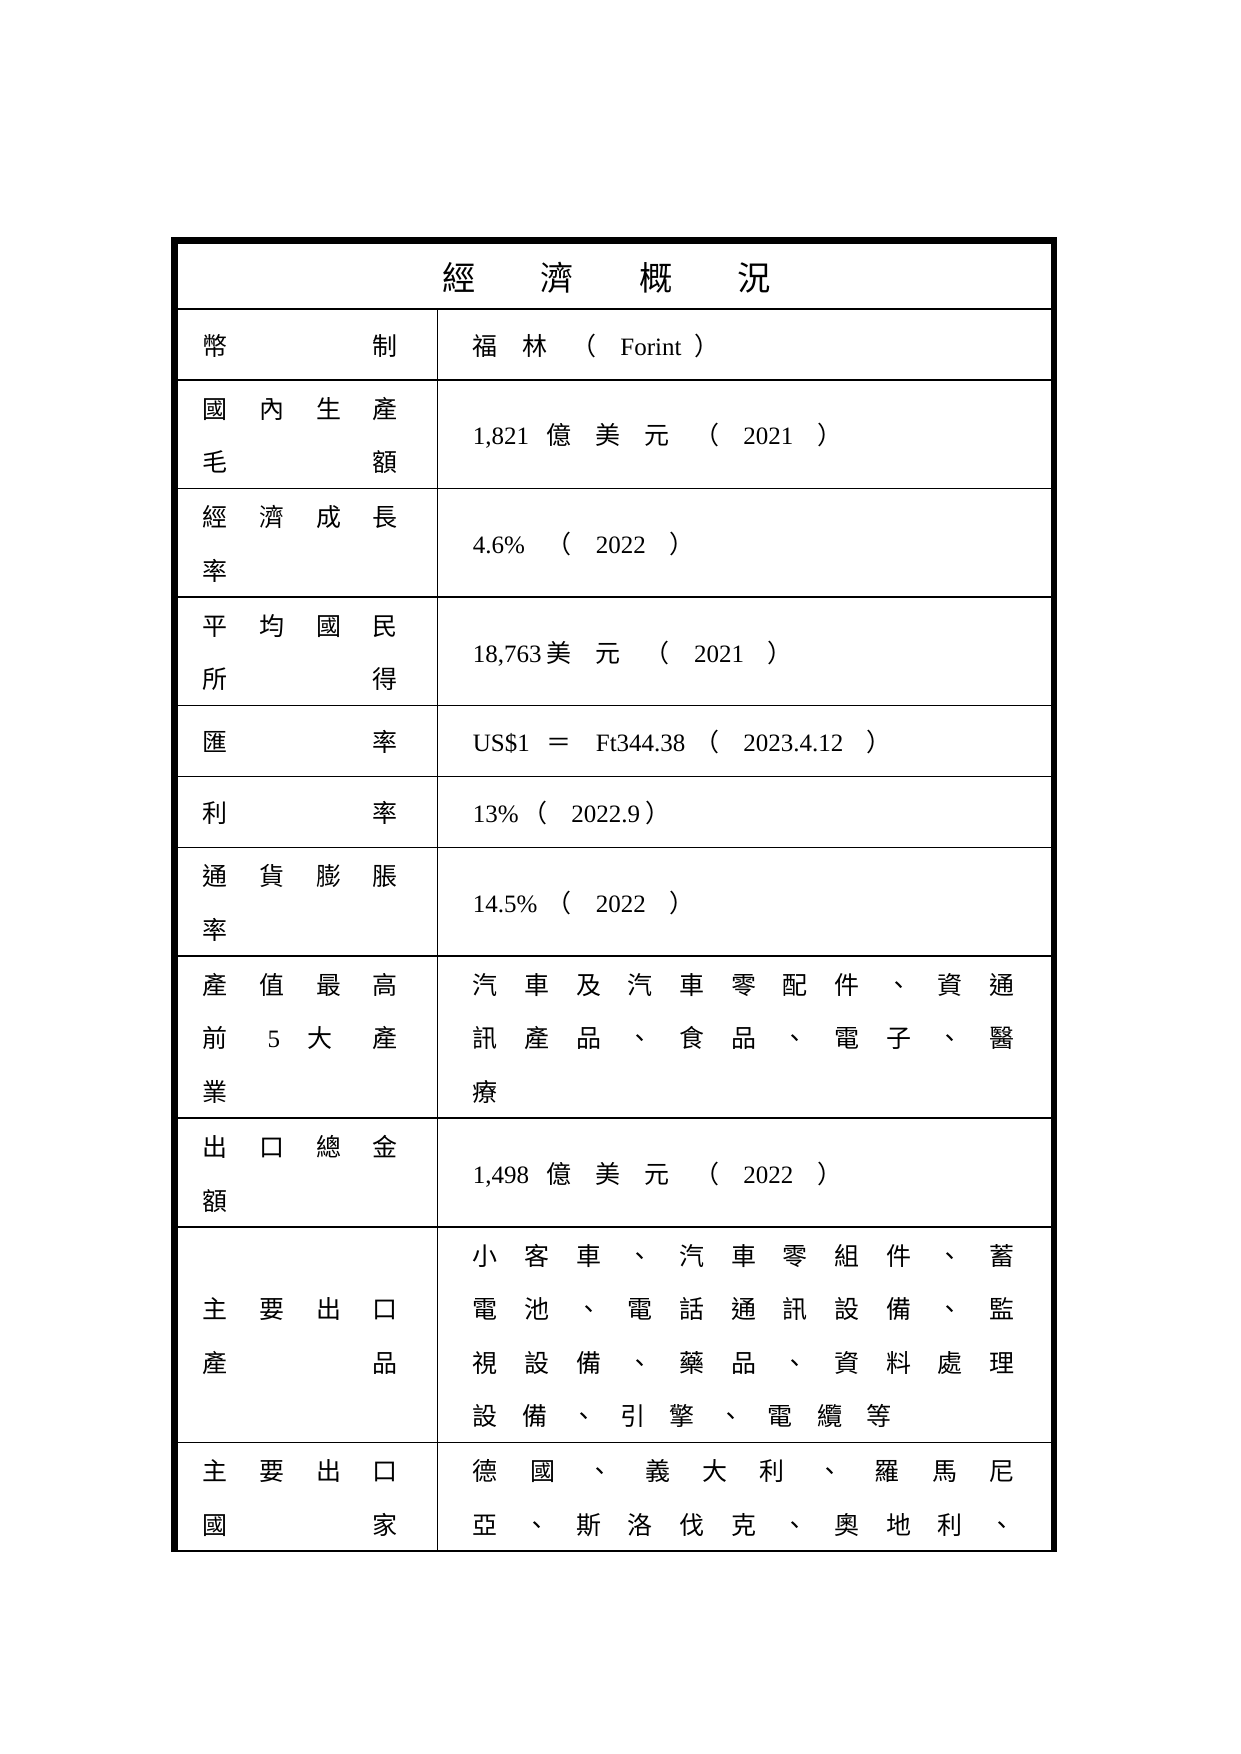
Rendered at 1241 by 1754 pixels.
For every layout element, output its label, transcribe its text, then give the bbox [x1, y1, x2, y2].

table_cell 18,763美元（2021） [438, 598, 1051, 705]
table_cell 產值最高前5大產業 [178, 957, 437, 1117]
table_cell 出口總金額 [178, 1119, 437, 1226]
table_cell US$1＝Ft344.38（2023.4.12） [438, 706, 1051, 776]
table_cell 福林（Forint） [438, 310, 1051, 379]
table_cell 小客車、汽車零組件、蓄電池、電話通訊設備、監視設備、藥品、資料處理設備、引擎、電纜等 [438, 1228, 1051, 1442]
table_cell 14.5%（2022） [438, 848, 1051, 955]
table_cell 主要出口產品 [178, 1228, 437, 1442]
table_cell 經濟成長率 [178, 489, 437, 596]
table_cell 1,821億美元（2021） [438, 381, 1051, 487]
table_cell 主要出口國家 [178, 1443, 437, 1550]
table_cell 4.6%（2022） [438, 489, 1051, 596]
table_cell 13%（2022.9） [438, 777, 1051, 846]
table_cell 國內生產毛額 [178, 381, 437, 487]
table_cell 1,498億美元（2022） [438, 1119, 1051, 1226]
table_cell 汽車及汽車零配件、資通訊產品、食品、電子、醫療 [438, 957, 1051, 1117]
table_cell 幣制 [178, 310, 437, 379]
table_cell 平均國民所得 [178, 598, 437, 705]
table_header 經 濟 概 況 [178, 244, 1051, 308]
table_cell 通貨膨脹率 [178, 848, 437, 955]
table_cell 匯率 [178, 706, 437, 776]
table_cell 利率 [178, 777, 437, 846]
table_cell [438, 1443, 1051, 1550]
